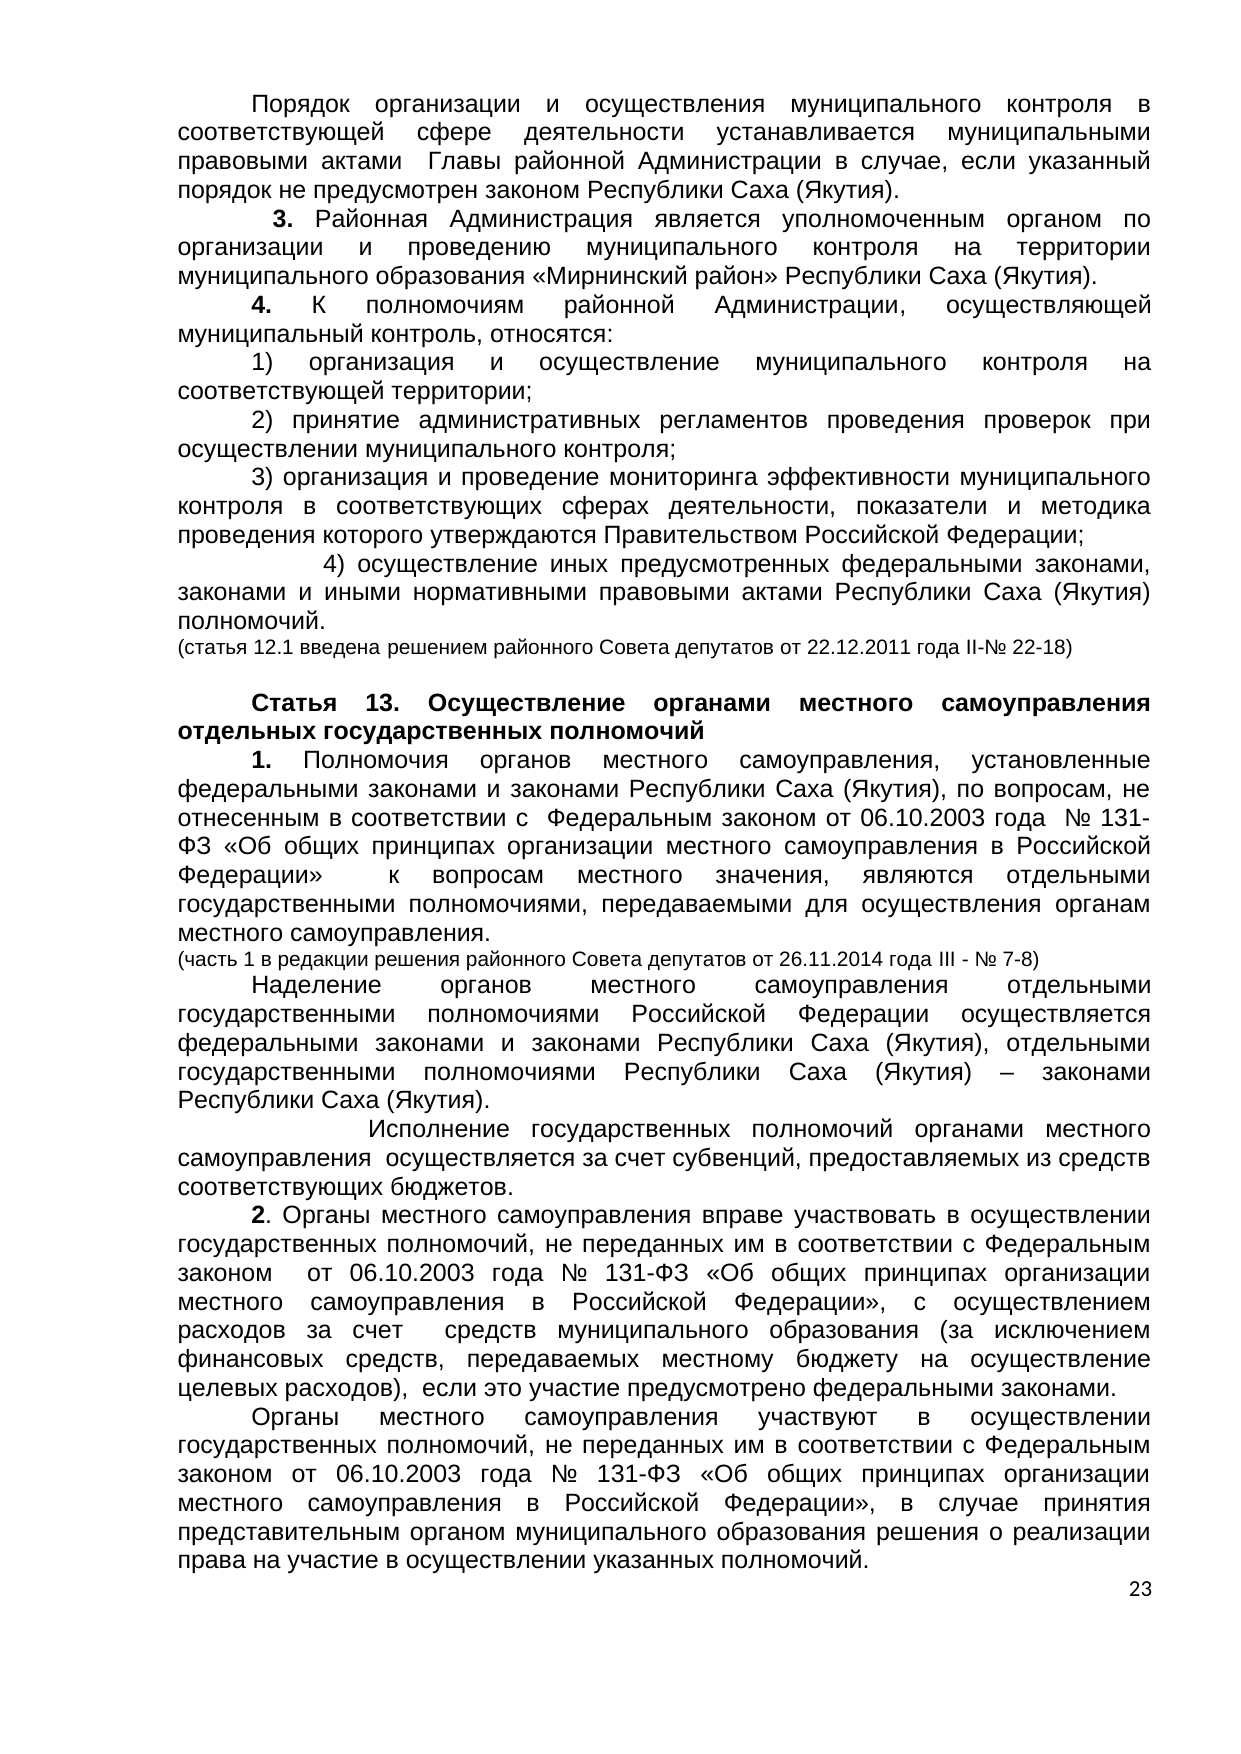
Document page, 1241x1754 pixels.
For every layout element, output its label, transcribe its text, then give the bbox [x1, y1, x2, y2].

text 2. Органы местного самоуправления вправе участвовать в осуществлении государственных полномочий, не переданных им в соответствии с Федеральным законом от 06.10.2003 года № 131-ФЗ «Об общих принципах организации местного самоуправления в Российской Федерации», с осуществлением расходов за счет средств муниципального образования (за исключением финансовых средств, передаваемых местному бюджету на осуществление целевых расходов), если это участие предусмотрено федеральными законами. [177, 1200, 1152, 1402]
text Органы местного самоуправления участвуют в осуществлении государственных полномочий, не переданных им в соответствии с Федеральным законом от 06.10.2003 года № 131-ФЗ «Об общих принципах организации местного самоуправления в Российской Федерации», в случае принятия представительным органом муниципального образования решения о реализации права на участие в осуществлении указанных полномочий. [177, 1402, 1152, 1574]
text (часть 1 в редакции решения районного Совета депутатов от 26.11.2014 года III - № 7-8) [177, 946, 1152, 970]
text Исполнение государственных полномочий органами местного самоуправления осуществляется за счет субвенций, предоставляемых из средств соответствующих бюджетов. [177, 1114, 1152, 1200]
text Наделение органов местного самоуправления отдельными государственными полномочиями Российской Федерации осуществляется федеральными законами и законами Республики Саха (Якутия), отдельными государственными полномочиями Республики Саха (Якутия) – законами Республики Саха (Якутия). [177, 970, 1152, 1114]
text (статья 12.1 введена решением районного Совета депутатов от 22.12.2011 года II-№ 22-18) [177, 635, 1152, 659]
text 1) организация и осуществление муниципального контроля на соответствующей территории; [177, 347, 1152, 405]
text 3. Районная Администрация является уполномоченным органом по организации и проведению муниципального контроля на территории муниципального образования «Мирнинский район» Республики Саха (Якутия). [177, 204, 1152, 290]
text 3) организация и проведение мониторинга эффективности муниципального контроля в соответствующих сферах деятельности, показатели и методика проведения которого утверждаются Правительством Российской Федерации; [177, 462, 1152, 549]
text Статья 13. Осуществление органами местного самоуправления отдельных государственных полномочий [177, 688, 1152, 745]
text Порядок организации и осуществления муниципального контроля в соответствующей сфере деятельности устанавливается муниципальными правовыми актами Главы районной Администрации в случае, если указанный порядок не предусмотрен законом Республики Саха (Якутия). [177, 89, 1152, 204]
text 4) осуществление иных предусмотренных федеральными законами, законами и иными нормативными правовыми актами Республики Саха (Якутия) полномочий. [177, 549, 1152, 635]
text 2) принятие административных регламентов проведения проверок при осуществлении муниципального контроля; [177, 405, 1152, 462]
text 4. К полномочиям районной Администрации, осуществляющей муниципальный контроль, относятся: [177, 290, 1152, 347]
text 1. Полномочия органов местного самоуправления, установленные федеральными законами и законами Республики Саха (Якутия), по вопросам, не отнесенным в соответствии с Федеральным законом от 06.10.2003 года № 131-ФЗ «Об общих принципах организации местного самоуправления в Российской Федерации» к вопросам местного значения, являются отдельными государственными полномочиями, передаваемыми для осуществления органам местного самоуправления. [177, 745, 1152, 946]
